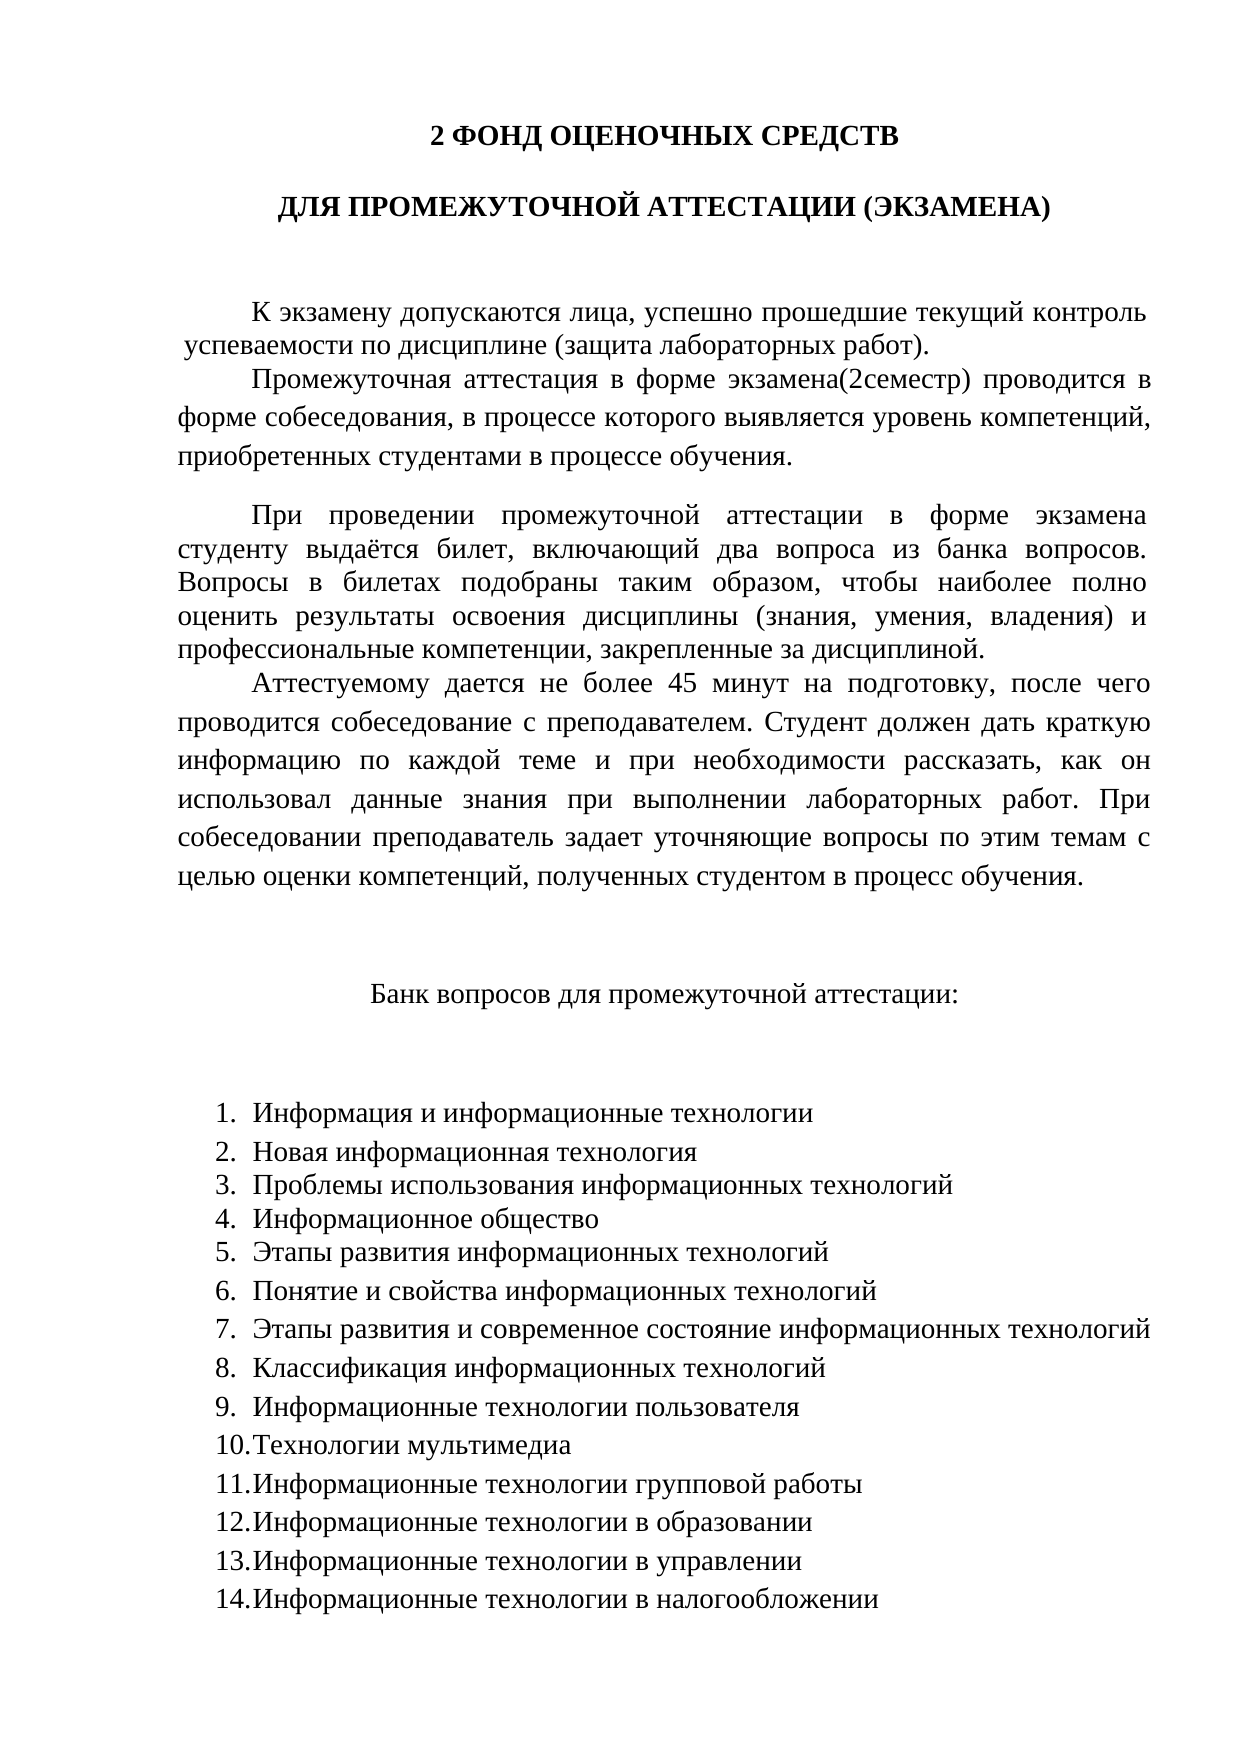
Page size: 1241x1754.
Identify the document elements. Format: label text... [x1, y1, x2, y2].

list Информация и информационные технологии [215, 1095, 1152, 1129]
list Этапы развития и современное состояние информационных технологий [215, 1312, 1152, 1345]
text Промежуточная аттестация в форме экзамена(2семестр) проводится в форме собеседования, в процессе которого выявляется уровень компетенций, приобретенных студентами в процессе обучения. [177, 361, 1152, 472]
text Аттестуемому дается не более 45 минут на подготовку, после чего проводится собеседование с преподавателем. Студент должен дать краткую информацию по каждой теме и при необходимости рассказать, как он использовал данные знания при выполнении лабораторных работ. При собеседовании преподаватель задает уточняющие вопросы по этим темам с целью оценки компетенций, полученных студентом в процесс обучения. [177, 665, 1152, 891]
list Информационные технологии в образовании [215, 1504, 1152, 1538]
list Технологии мультимедиа [215, 1427, 1152, 1461]
text ДЛЯ ПРОМЕЖУТОЧНОЙ АТТЕСТАЦИИ (ЭКЗАМЕНА) [177, 189, 1152, 223]
list Информационные технологии в налогообложении [215, 1581, 1152, 1615]
list Классификация информационных технологий [215, 1350, 1152, 1384]
text 2 ФОНД ОЦЕНОЧНЫХ СРЕДСТВ [177, 118, 1152, 152]
list Понятие и свойства информационных технологий [215, 1273, 1152, 1307]
list Информационные технологии в управлении [215, 1543, 1152, 1576]
list Проблемы использования информационных технологий [215, 1167, 1152, 1201]
list Этапы развития информационных технологий [215, 1234, 1152, 1268]
text К экзамену допускаются лица, успешно прошедшие текущий контроль успеваемости по дисциплине (защита лабораторных работ). [183, 294, 1147, 361]
text Банк вопросов для промежуточной аттестации: [177, 977, 1152, 1010]
list Новая информационная технология [215, 1134, 1152, 1167]
list Информационное общество [215, 1201, 1152, 1234]
list Информационные технологии пользователя [215, 1389, 1152, 1422]
list Информационные технологии групповой работы [215, 1466, 1152, 1499]
text При проведении промежуточной аттестации в форме экзамена студенту выдаётся билет, включающий два вопроса из банка вопросов. Вопросы в билетах подобраны таким образом, чтобы наиболее полно оценить результаты освоения дисциплины (знания, умения, владения) и профессиональные компетенции, закрепленные за дисциплиной. [177, 497, 1147, 665]
